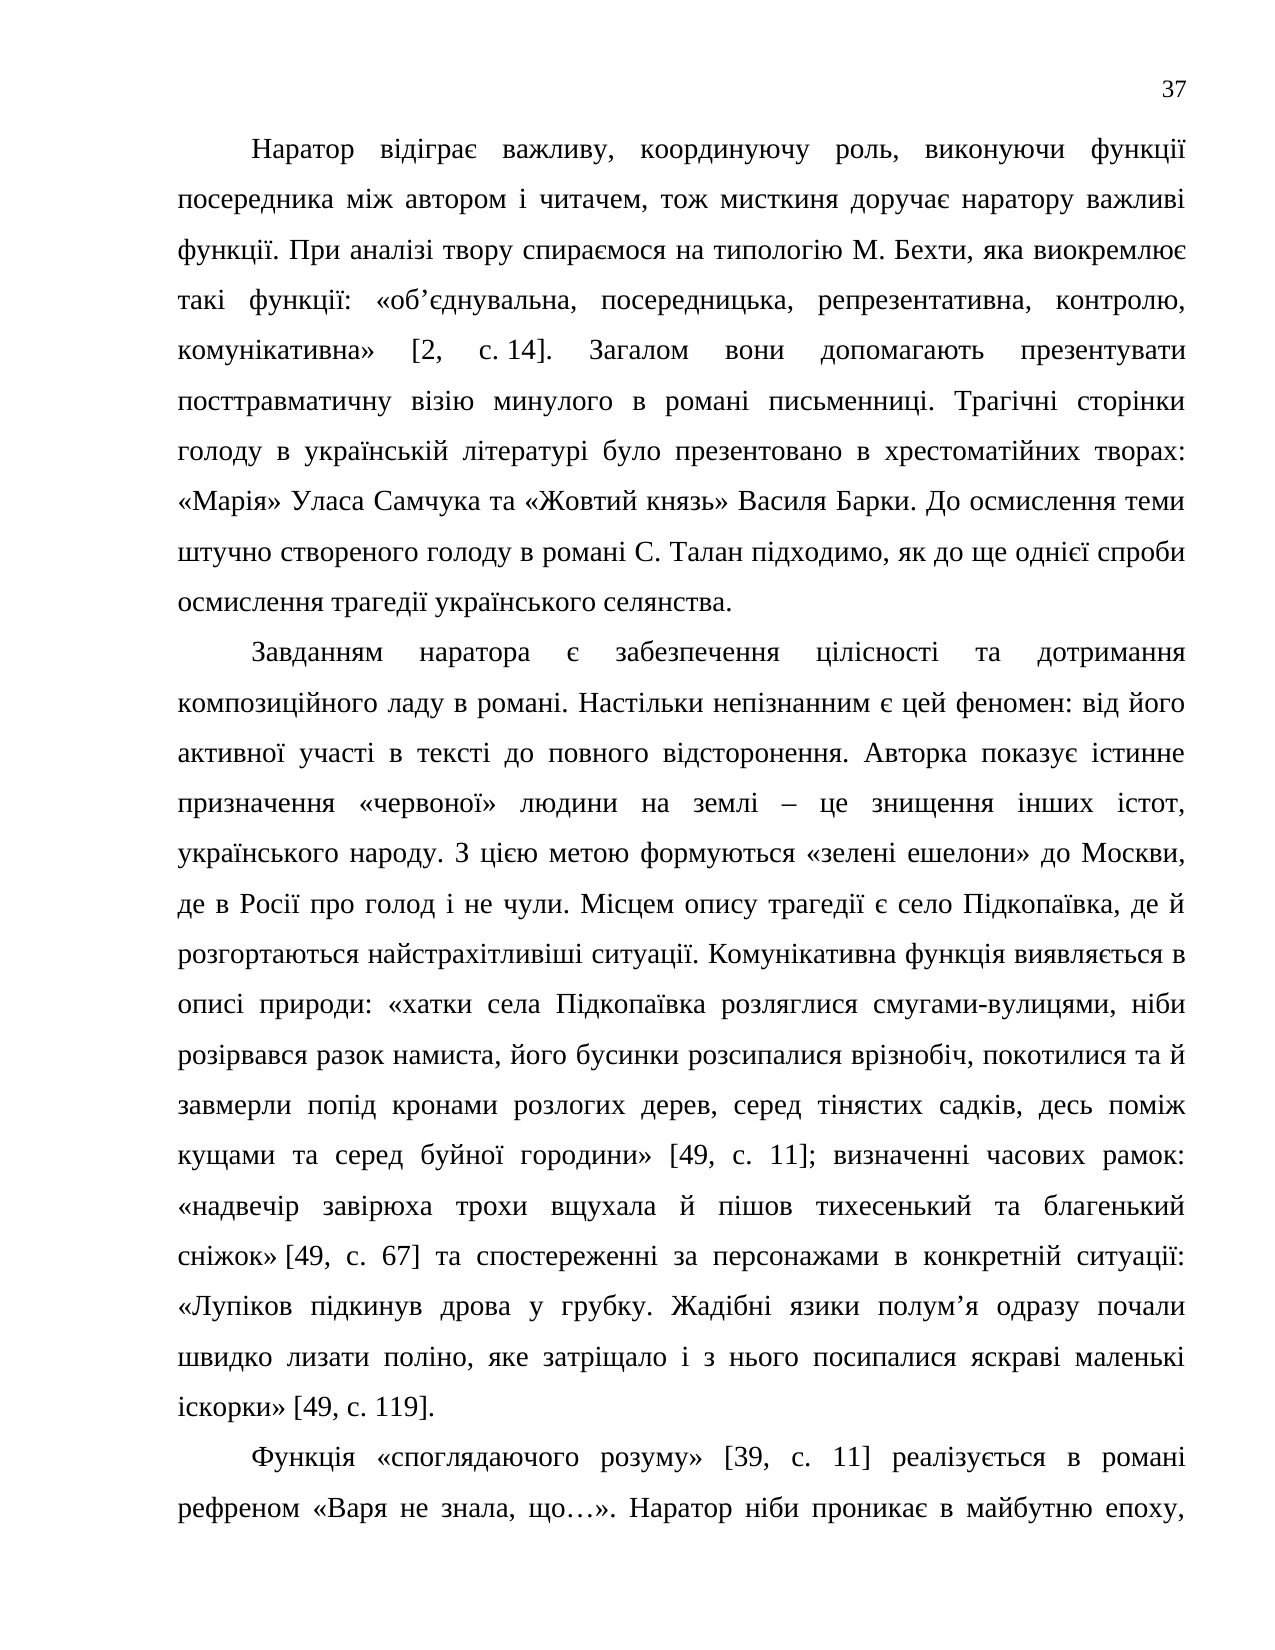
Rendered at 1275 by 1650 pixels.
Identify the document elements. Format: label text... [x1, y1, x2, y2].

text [177, 1439, 1186, 1523]
text Наратор відіграє важливу, координуючу роль, виконуючи функції посередника між автором і читачем, тож мисткиня доручає наратору важливі функції. При аналізі твору спираємося на типологію М. Бехти, яка виокремлює такі функції: «об’єднувальна, посередницька, репрезентативна, контролю, комунікативна» [2, с. 14]. Загалом вони допомагають презентувати посттравматичну візію минулого в романі письменниці. Трагічні сторінки голоду в українській літературі було презентовано в хрестоматійних творах: «Марія» Уласа Самчука та «Жовтий князь» Василя Барки. До осмислення теми штучно створеного голоду в романі С. Талан підходимо, як до ще однієї спроби осмислення трагедії українського селянства. [177, 131, 1186, 618]
text Завданням наратора є забезпечення цілісності та дотримання композиційного ладу в романі. Настільки непізнанним є цей феномен: від його активної участі в тексті до повного відсторонення. Авторка показує істинне призначення «червоної» людини на землі – це знищення інших істот, українського народу. З цією метою формуються «зелені ешелони» до Москви, де в Росії про голод і не чули. Місцем опису трагедії є село Підкопаївка, де й розгортаються найстрахітливіші ситуації. Комунікативна функція виявляється в описі природи: «хатки села Підкопаївка розляглися смугами-вулицями, ніби розірвався разок намиста, його бусинки розсипалися врізнобіч, покотилися та й завмерли попід кронами розлогих дерев, серед тінястих садків, десь поміж кущами та серед буйної городини» [49, с. 11]; визначенні часових рамок: «надвечір завірюха трохи вщухала й пішов тихесенький та благенький сніжок» [49, с. 67] та спостереженні за персонажами в конкретній ситуації: «Лупіков підкинув дрова у грубку. Жадібні язики полум’я одразу почали швидко лизати поліно, яке затріщало і з нього посипалися яскраві маленькі іскорки» [49, с. 119]. [177, 634, 1186, 1423]
